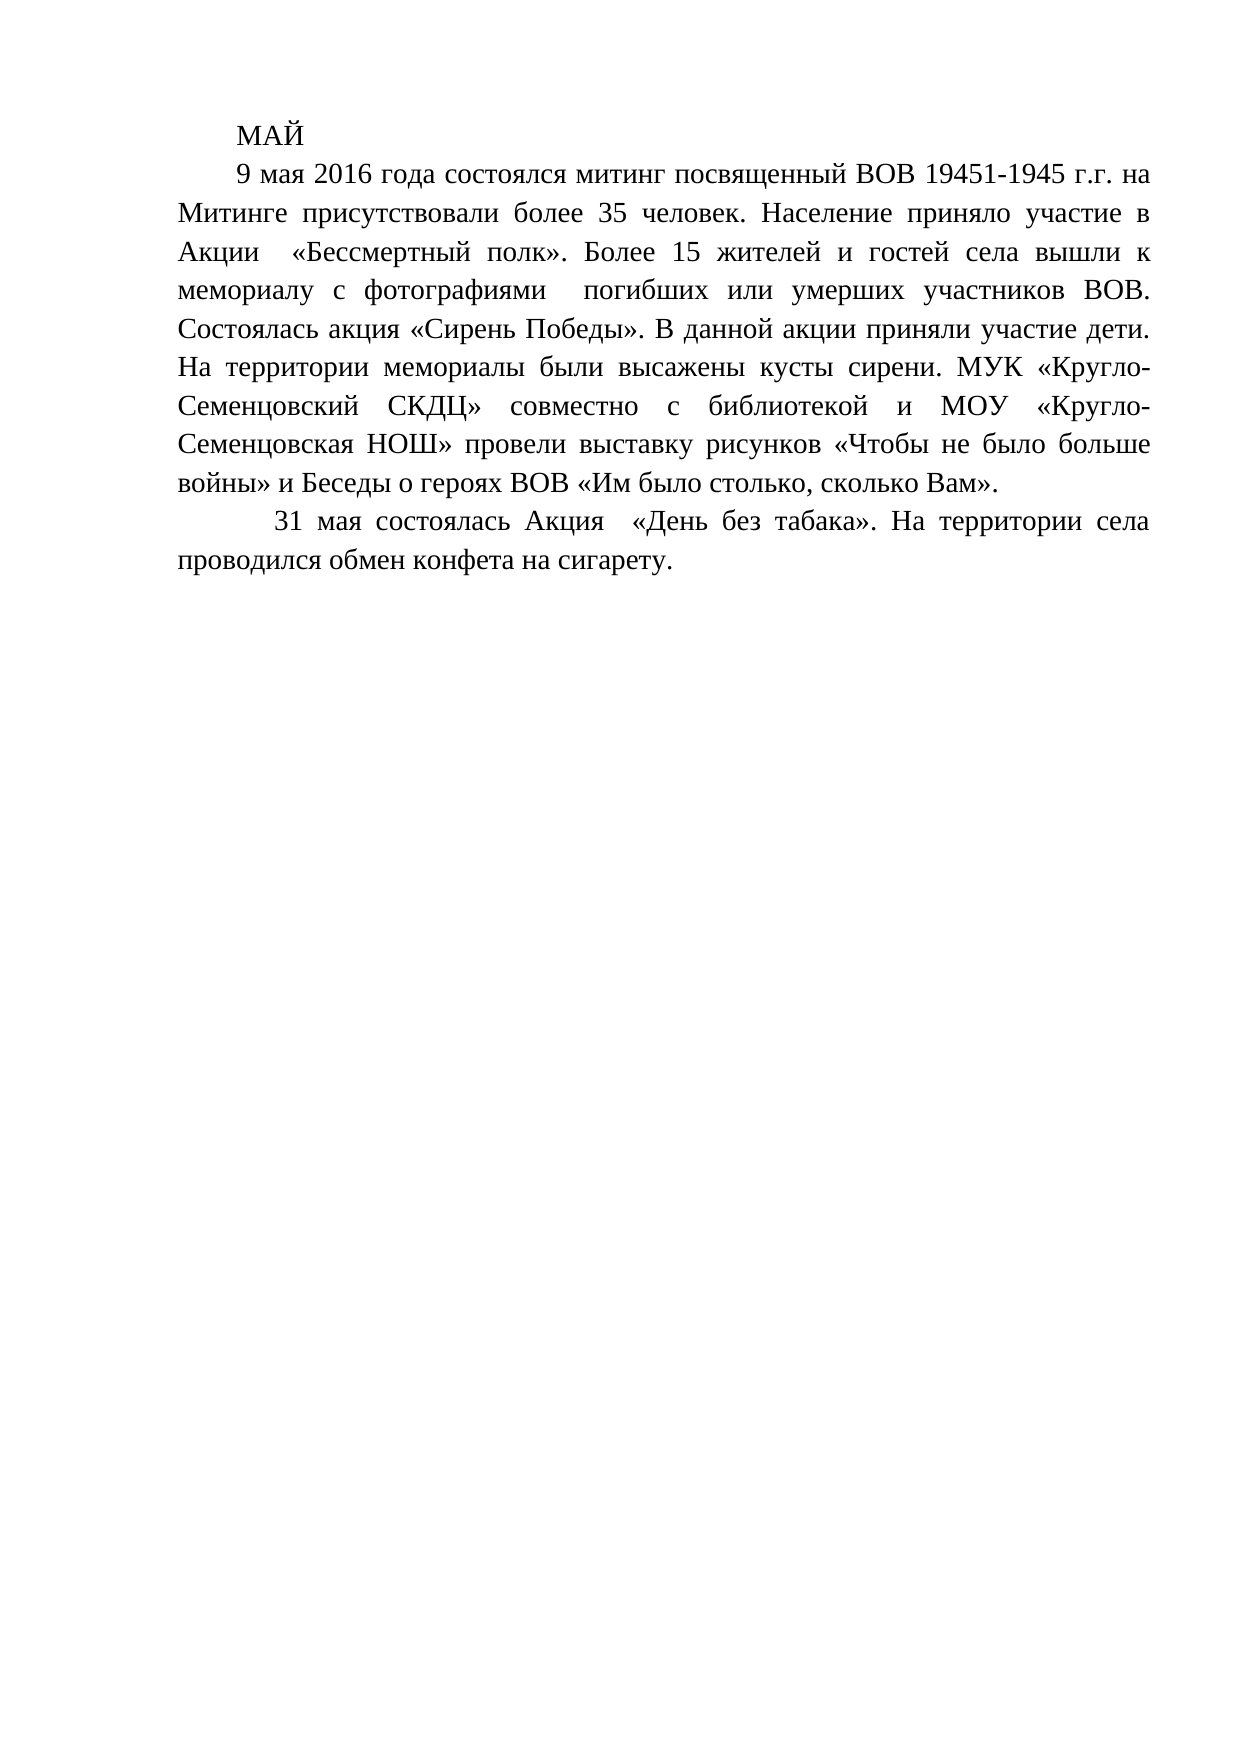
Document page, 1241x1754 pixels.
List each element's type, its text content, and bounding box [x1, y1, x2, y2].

text 9 мая 2016 года состоялся митинг посвященный ВОВ 19451-1945 г.г. на Митинге присутствовали более 35 человек. Население приняло участие в Акции «Бессмертный полк». Более 15 жителей и гостей села вышли к мемориалу с фотографиями погибших или умерших участников ВОВ. Состоялась акция «Сирень Победы». В данной акции приняли участие дети. На территории мемориалы были высажены кусты сирени. МУК «Кругло-Семенцовский СКДЦ» совместно с библиотекой и МОУ «Кругло-Семенцовская НОШ» провели выставку рисунков «Чтобы не было больше войны» и Беседы о героях ВОВ «Им было столько, сколько Вам». [177, 157, 1152, 498]
text МАЙ [177, 118, 1152, 152]
text 31 мая состоялась Акция «День без табака». На территории села проводился обмен конфета на сигарету. [177, 503, 1152, 576]
